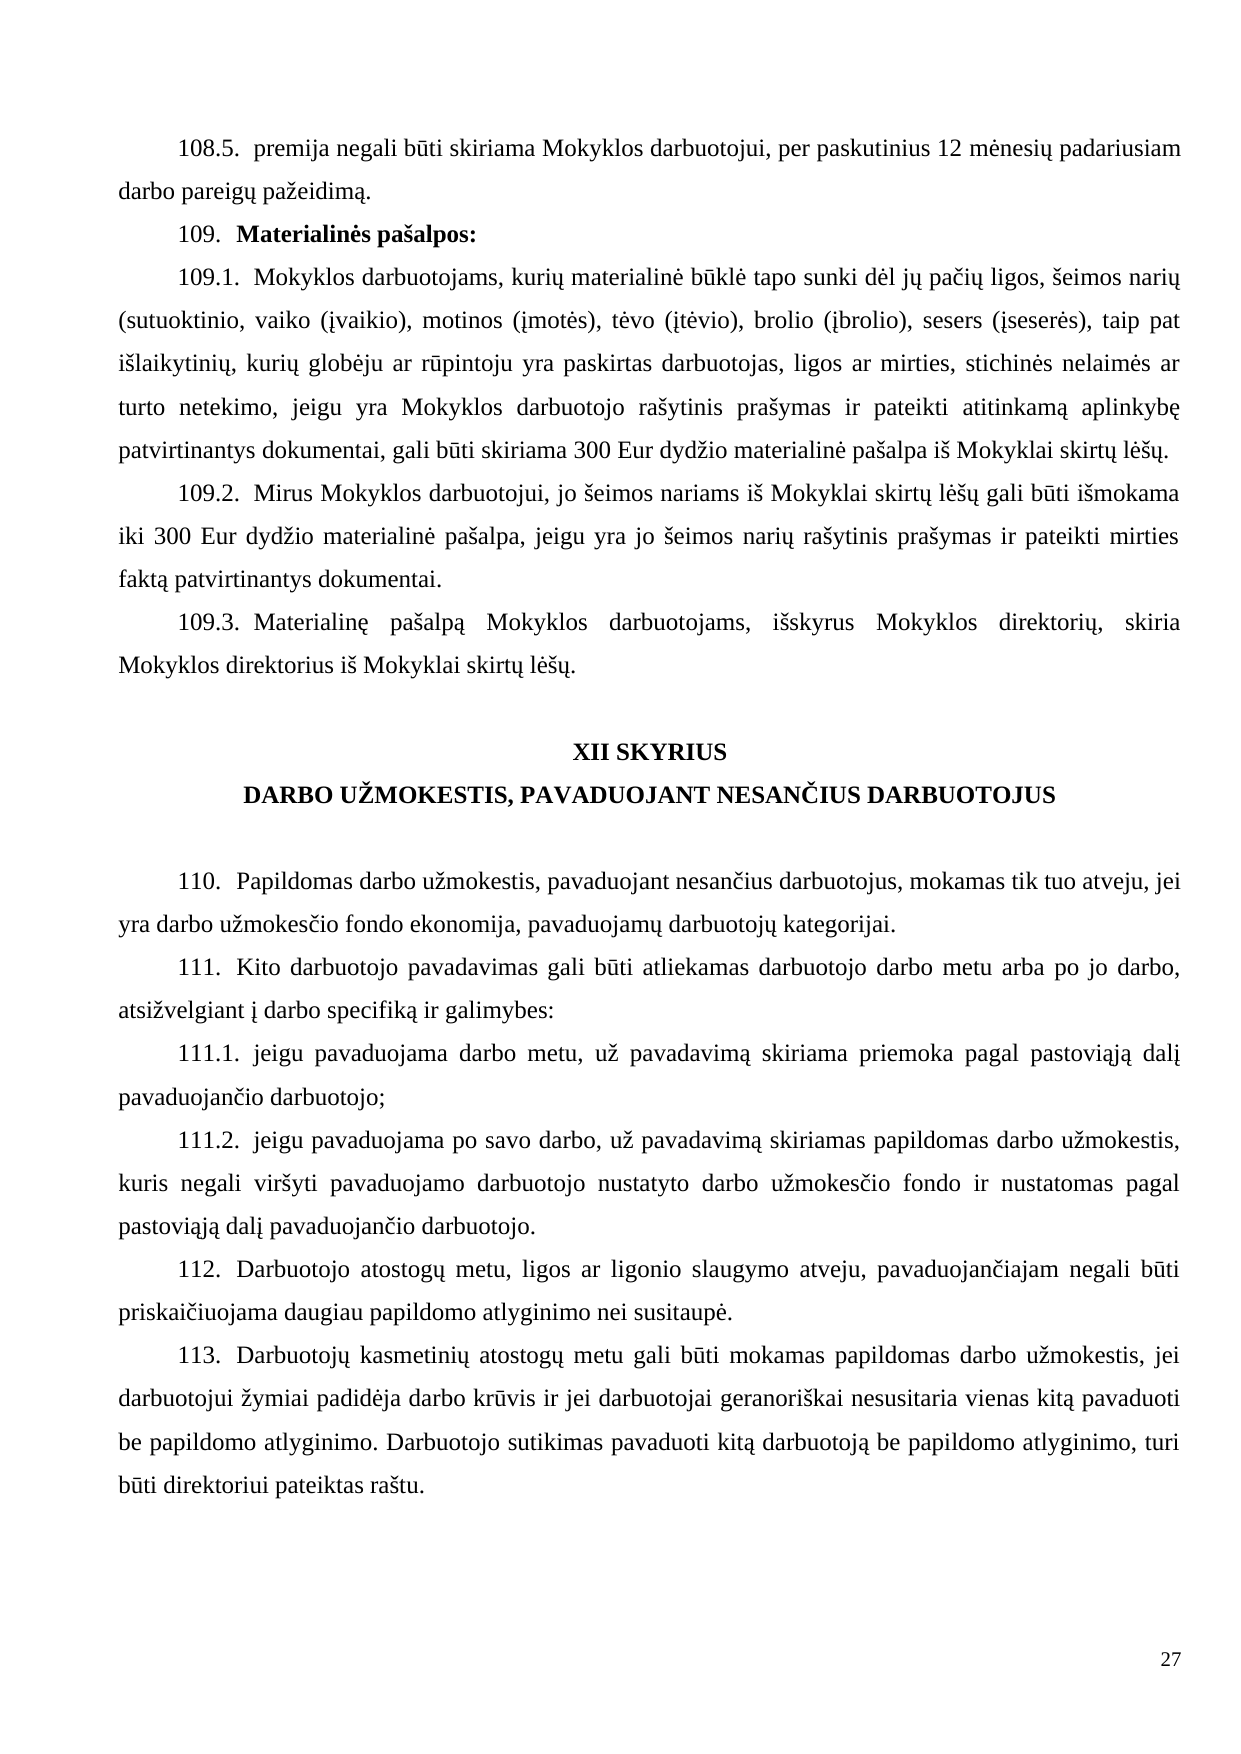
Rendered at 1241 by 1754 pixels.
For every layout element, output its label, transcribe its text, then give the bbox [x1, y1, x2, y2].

list jeigu pavaduojama po savo darbo, už pavadavimą skiriamas papildomas darbo užmokestis, kuris negali viršyti pavaduojamo darbuotojo nustatyto darbo užmokesčio fondo ir nustatomas pagal pastoviąją dalį pavaduojančio darbuotojo. [118, 1125, 1181, 1240]
list Mokyklos darbuotojams, kurių materialinė būklė tapo sunki dėl jų pačių ligos, šeimos narių (sutuoktinio, vaiko (įvaikio), motinos (įmotės), tėvo (įtėvio), brolio (įbrolio), sesers (įseserės), taip pat išlaikytinių, kurių globėju ar rūpintoju yra paskirtas darbuotojas, ligos ar mirties, stichinės nelaimės ar turto netekimo, jeigu yra Mokyklos darbuotojo rašytinis prašymas ir pateikti atitinkamą aplinkybę patvirtinantys dokumentai, gali būti skiriama 300 Eur dydžio materialinė pašalpa iš Mokyklai skirtų lėšų. [118, 262, 1181, 463]
list Mirus Mokyklos darbuotojui, jo šeimos nariams iš Mokyklai skirtų lėšų gali būti išmokama iki 300 Eur dydžio materialinė pašalpa, jeigu yra jo šeimos narių rašytinis prašymas ir pateikti mirties faktą patvirtinantys dokumentai. [118, 478, 1181, 593]
list premija negali būti skiriama Mokyklos darbuotojui, per paskutinius 12 mėnesių padariusiam darbo pareigų pažeidimą. [118, 133, 1181, 205]
subtitle DARBO UŽMOKESTIS, PAVADUOJANT NESANČIUS DARBUOTOJUS [118, 780, 1181, 808]
list Materialinės pašalpos: [118, 219, 1181, 248]
list Papildomas darbo užmokestis, pavaduojant nesančius darbuotojus, mokamas tik tuo atveju, jei yra darbo užmokesčio fondo ekonomija, pavaduojamų darbuotojų kategorijai. [118, 866, 1181, 938]
list Darbuotojo atostogų metu, ligos ar ligonio slaugymo atveju, pavaduojančiajam negali būti priskaičiuojama daugiau papildomo atlyginimo nei susitaupė. [118, 1254, 1181, 1326]
list Materialinę pašalpą Mokyklos darbuotojams, išskyrus Mokyklos direktorių, skiria Mokyklos direktorius iš Mokyklai skirtų lėšų. [118, 607, 1181, 679]
list jeigu pavaduojama darbo metu, už pavadavimą skiriama priemoka pagal pastoviąją dalį pavaduojančio darbuotojo; [118, 1038, 1181, 1110]
text XII SKYRIUS [118, 737, 1181, 765]
list Darbuotojų kasmetinių atostogų metu gali būti mokamas papildomas darbo užmokestis, jei darbuotojui žymiai padidėja darbo krūvis ir jei darbuotojai geranoriškai nesusitaria vienas kitą pavaduoti be papildomo atlyginimo. Darbuotojo sutikimas pavaduoti kitą darbuotoją be papildomo atlyginimo, turi būti direktoriui pateiktas raštu. [118, 1340, 1181, 1498]
list Kito darbuotojo pavadavimas gali būti atliekamas darbuotojo darbo metu arba po jo darbo, atsižvelgiant į darbo specifiką ir galimybes: [118, 952, 1181, 1024]
